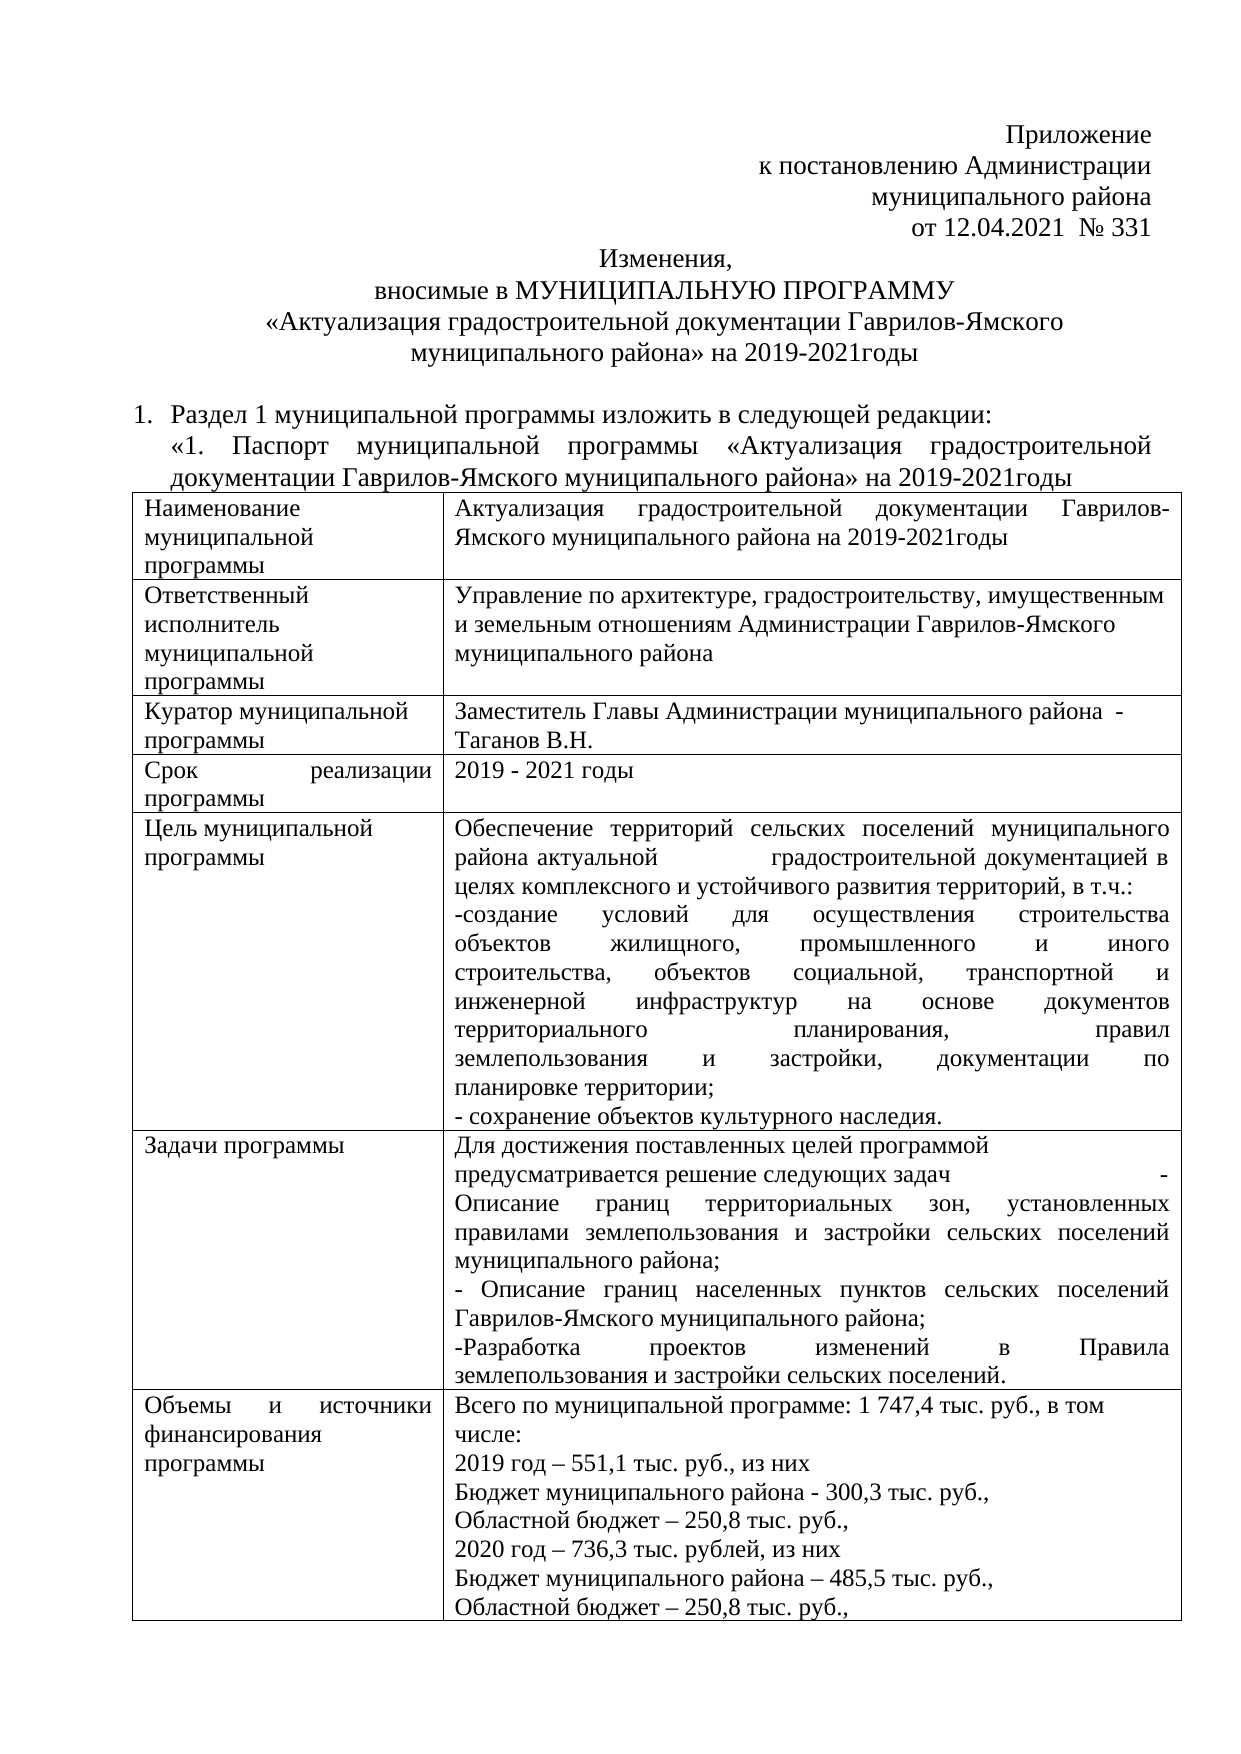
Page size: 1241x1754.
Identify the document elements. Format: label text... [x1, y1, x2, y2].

title «1. Паспорт муниципальной программы «Актуализация градостроительной документации Гаврилов-Ямского муниципального района» на 2019-2021годы [170, 429, 1152, 492]
table_cell Срок реализации программы [133, 755, 443, 812]
table_cell 2019 - 2021 годы [444, 755, 1181, 812]
table_cell Заместитель Главы Администрации муниципального района - Таганов В.Н. [444, 696, 1181, 754]
text Приложение [177, 118, 1152, 149]
text от 12.04.2021 № 331 [177, 212, 1152, 243]
title «Актуализация градостроительной документации Гаврилов-Ямского муниципального района» на 2019-2021годы [177, 305, 1152, 367]
table_header Актуализация градостроительной документации Гаврилов-Ямского муниципального района на 2019-2021годы [444, 493, 1181, 579]
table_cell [444, 1390, 1181, 1620]
text к постановлению Администрации [177, 149, 1152, 180]
table_cell Куратор муниципальной программы [133, 696, 443, 754]
text муниципального района [177, 180, 1152, 212]
title Раздел 1 муниципальной программы изложить в следующей редакции: [133, 398, 1152, 429]
text Изменения, [179, 243, 1152, 274]
table_cell Ответственный исполнитель муниципальной программы [133, 580, 443, 695]
table_cell Обеспечение территорий сельских поселений муниципального района актуальной градостроительной документацией в целях комплексного и устойчивого развития территорий, в т.ч.: -создание условий для осуществления строительства объектов жилищного, промышленного и иного строительства, объектов социальной, транспортной и инженерной инфраструктур на основе документов территориального планирования, правил землепользования и застройки, документации по планировке территории; - сохранение объектов культурного наследия. [444, 813, 1181, 1129]
table_cell Для достижения поставленных целей программой предусматривается решение следующих задач - Описание границ территориальных зон, установленных правилами землепользования и застройки сельских поселений муниципального района; - Описание границ населенных пунктов сельских поселений Гаврилов-Ямского муниципального района; -Разработка проектов изменений в Правила землепользования и застройки сельских поселений. [444, 1131, 1181, 1389]
table_cell Задачи программы [133, 1131, 443, 1389]
table_cell Управление по архитектуре, градостроительству, имущественным и земельным отношениям Администрации Гаврилов-Ямского муниципального района [444, 580, 1181, 695]
title вносимые в МУНИЦИПАЛЬНУЮ ПРОГРАММУ [177, 274, 1152, 305]
table_header Наименование муниципальной программы [133, 493, 443, 579]
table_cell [133, 1390, 443, 1620]
table_cell Цель муниципальной программы [133, 813, 443, 1129]
